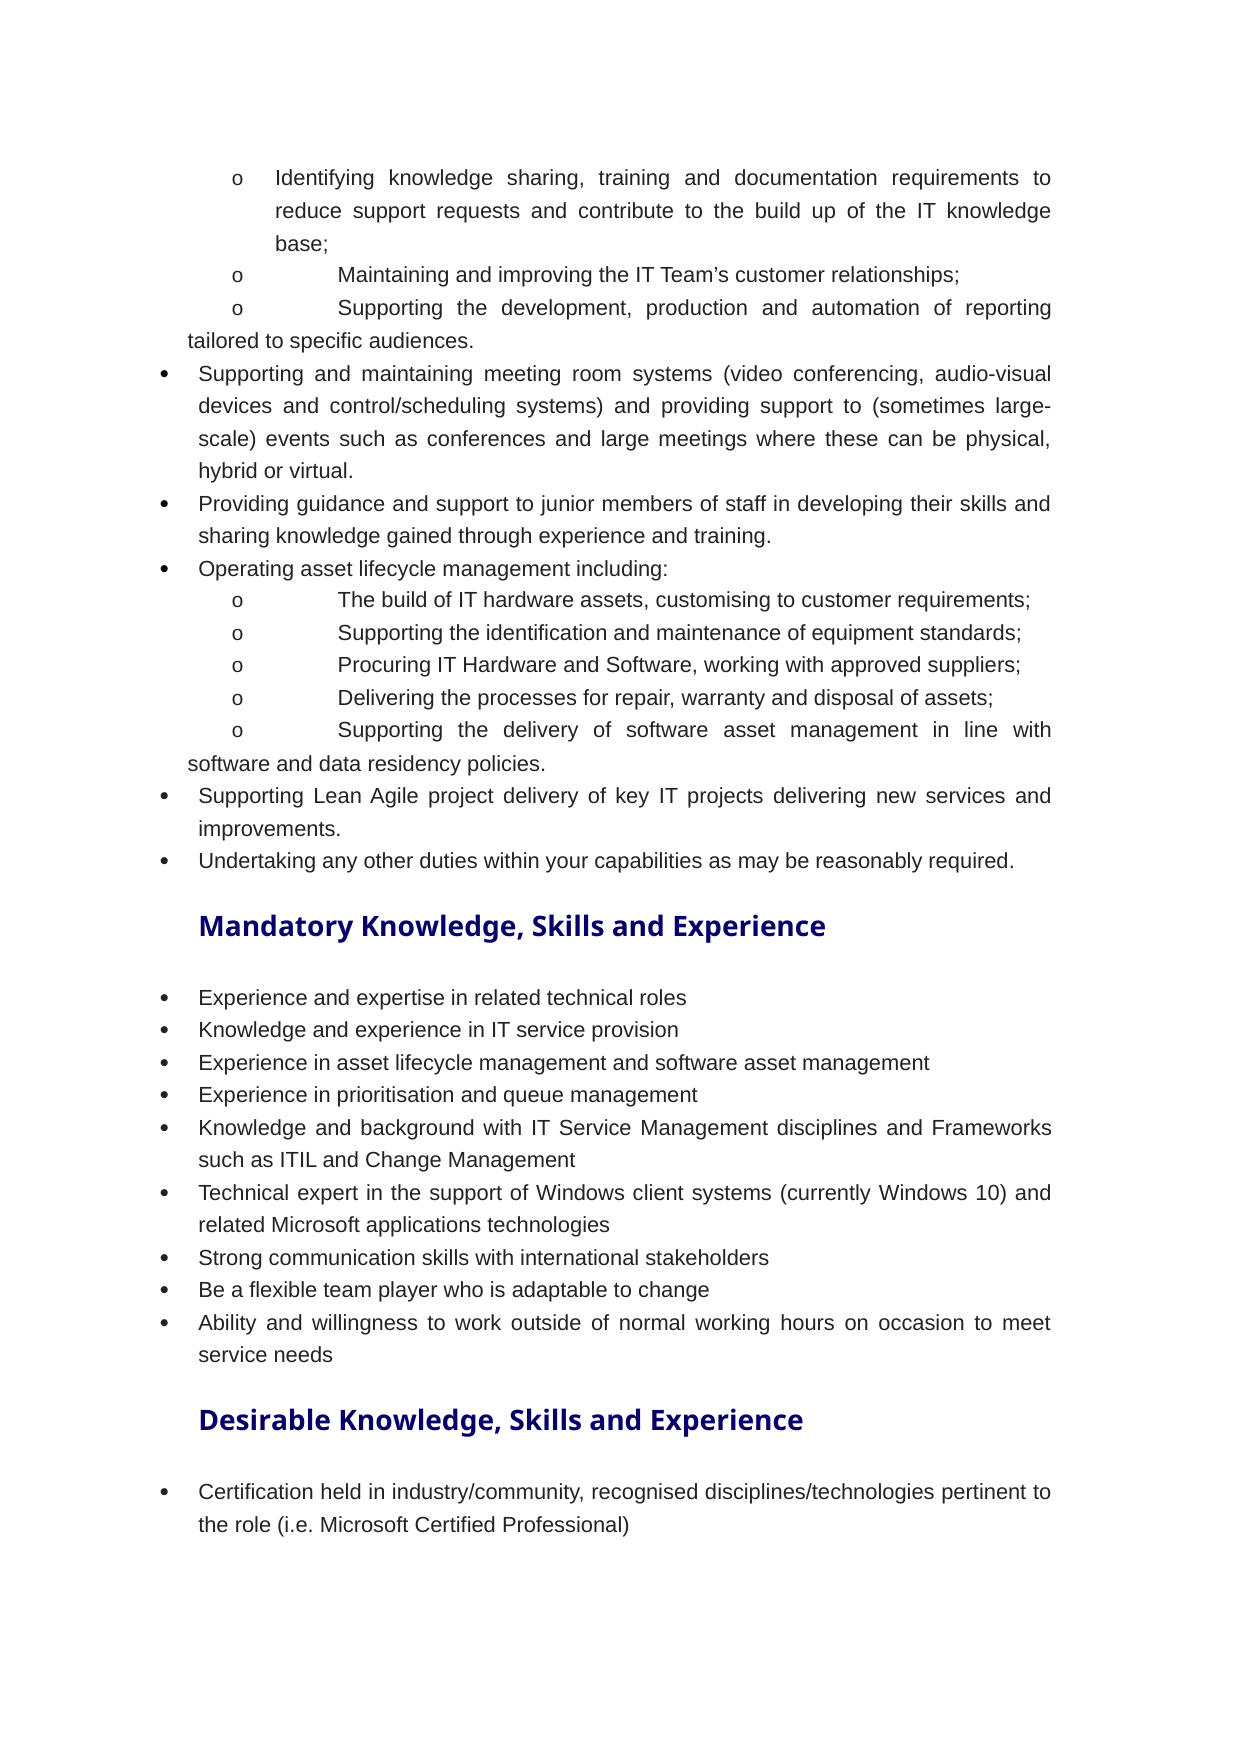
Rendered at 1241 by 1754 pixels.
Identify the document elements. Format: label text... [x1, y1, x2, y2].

list Experience and expertise in related technical roles [161, 981, 1053, 1014]
subtitle Mandatory Knowledge, Skills and Experience [198, 893, 1053, 958]
list Strong communication skills with international stakeholders [161, 1241, 1053, 1274]
list Operating asset lifecycle management including: [161, 552, 1053, 584]
list Be a flexible team player who is adaptable to change [161, 1274, 1053, 1306]
list Supporting and maintaining meeting room systems (video conferencing, audio-visual devices and control/scheduling systems) and providing support to (sometimes large-scale) events such as conferences and large meetings where these can be physical, hybrid or virtual. [161, 357, 1053, 487]
list Supporting the delivery of software asset management in line with software and data residency policies. [187, 714, 1053, 779]
list Procuring IT Hardware and Software, working with approved suppliers; [187, 649, 1053, 682]
list Knowledge and background with IT Service Management disciplines and Frameworks such as ITIL and Change Management [161, 1111, 1053, 1176]
list Technical expert in the support of Windows client systems (currently Windows 10) and related Microsoft applications technologies [161, 1176, 1053, 1241]
list Delivering the processes for repair, warranty and disposal of assets; [187, 682, 1053, 714]
list Experience in prioritisation and queue management [161, 1079, 1053, 1111]
subtitle Desirable Knowledge, Skills and Experience [198, 1387, 1053, 1452]
list Supporting Lean Agile project delivery of key IT projects delivering new services and improvements. [161, 779, 1053, 844]
list Supporting the identification and maintenance of equipment standards; [187, 617, 1053, 649]
list Identifying knowledge sharing, training and documentation requirements to reduce support requests and contribute to the build up of the IT knowledge base; [231, 162, 1053, 259]
list Undertaking any other duties within your capabilities as may be reasonably required. [161, 844, 1053, 877]
list Providing guidance and support to junior members of staff in developing their skills and sharing knowledge gained through experience and training. [161, 487, 1053, 552]
list Supporting the development, production and automation of reporting tailored to specific audiences. [187, 292, 1053, 357]
list Experience in asset lifecycle management and software asset management [161, 1046, 1053, 1079]
list Knowledge and experience in IT service provision [161, 1014, 1053, 1046]
list Maintaining and improving the IT Team’s customer relationships; [187, 259, 1053, 292]
list The build of IT hardware assets, customising to customer requirements; [187, 584, 1053, 617]
list Ability and willingness to work outside of normal working hours on occasion to meet service needs [161, 1306, 1053, 1371]
list Certification held in industry/community, recognised disciplines/technologies pertinent to the role (i.e. Microsoft Certified Professional) [161, 1475, 1053, 1540]
